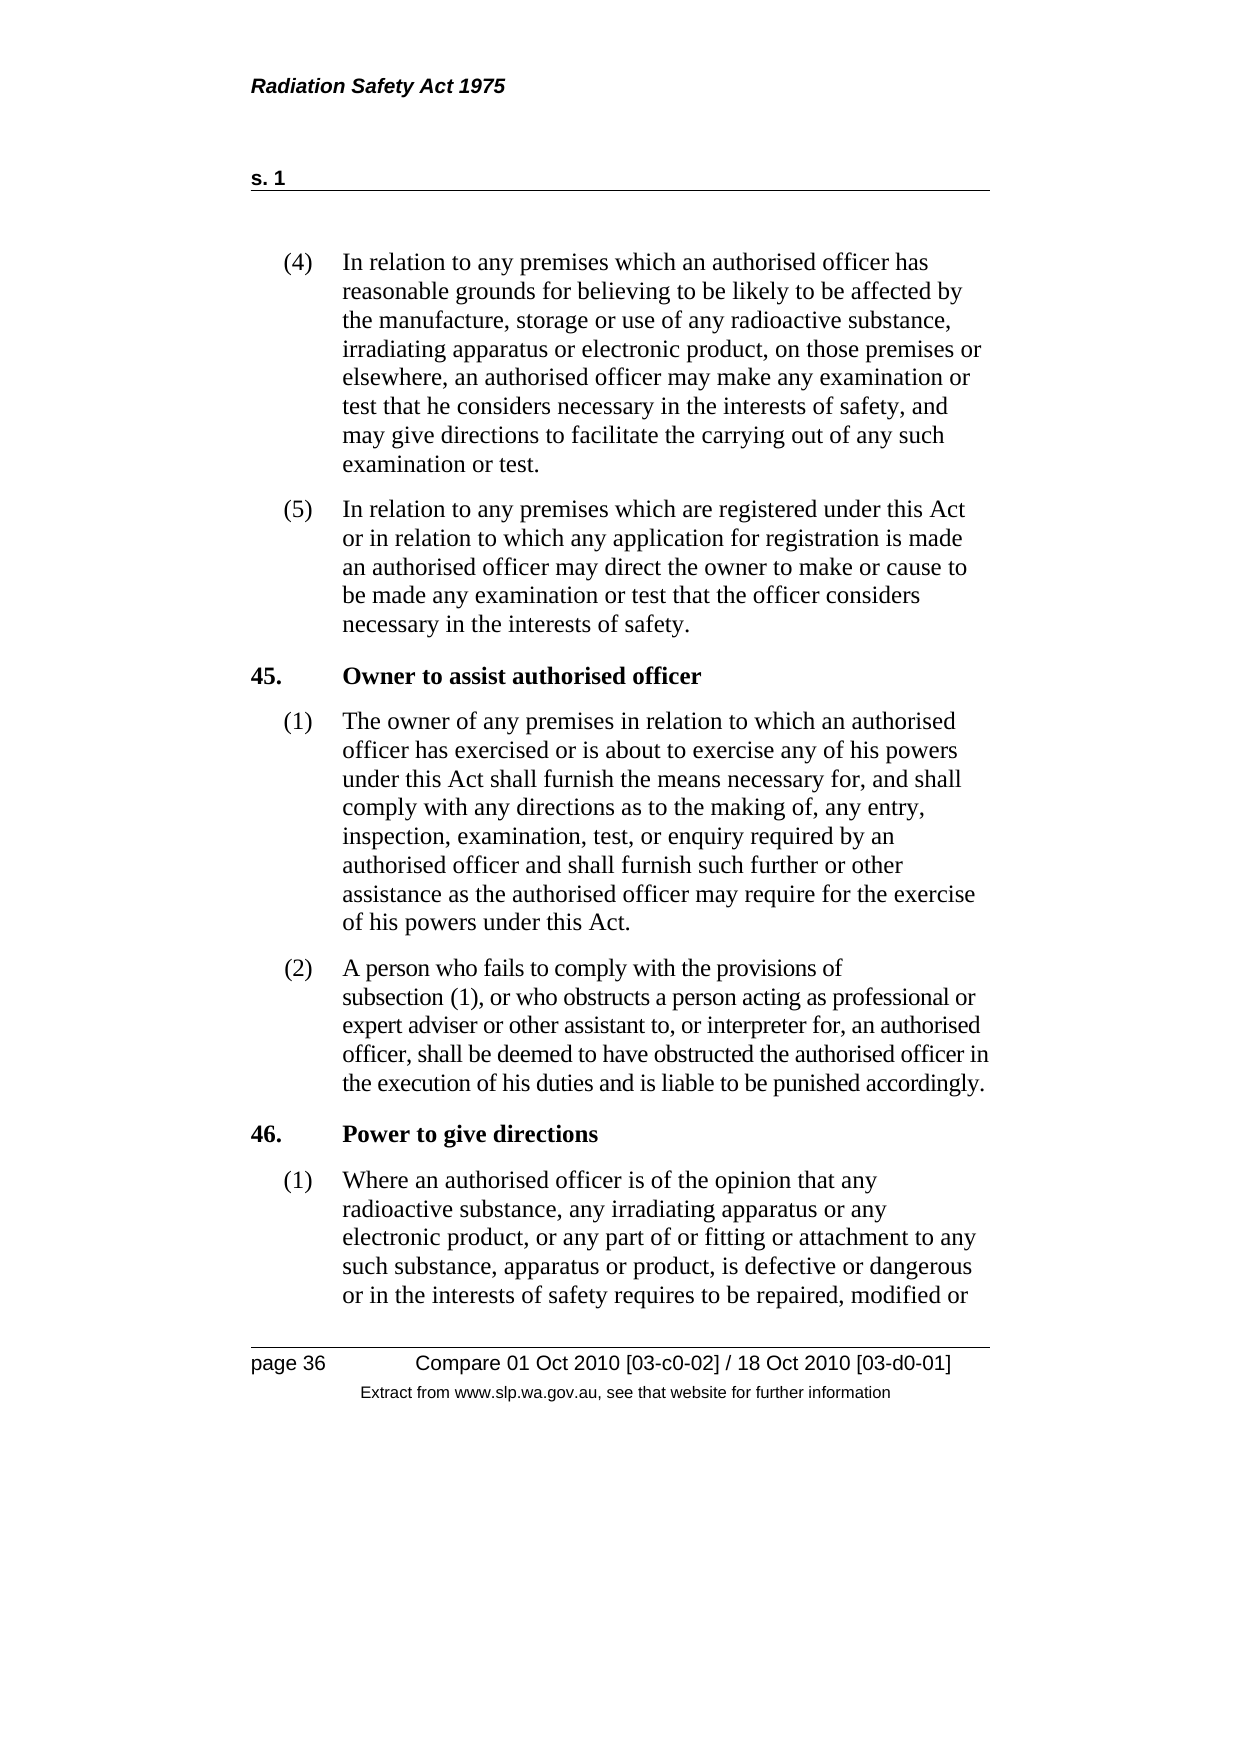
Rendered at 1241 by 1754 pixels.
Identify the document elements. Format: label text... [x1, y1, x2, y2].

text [251, 1165, 990, 1309]
text (4) In relation to any premises which an authorised officer has reasonable grounds for believing to be likely to be affected by the manufacture, storage or use of any radioactive substance, irradiating apparatus or electronic product, on those premises or elsewhere, an authorised officer may make any examination or test that he considers necessary in the interests of safety, and may give directions to facilitate the carrying out of any such examination or test. [251, 247, 990, 477]
text (2) A person who fails to comply with the provisions of subsection (1), or who obstructs a person acting as professional or expert adviser or other assistant to, or interpreter for, an authorised officer, shall be deemed to have obstructed the authorised officer in the execution of his duties and is liable to be punished accordingly. [251, 953, 990, 1097]
text (5) In relation to any premises which are registered under this Act or in relation to which any application for registration is made an authorised officer may direct the owner to make or cause to be made any examination or test that the officer considers necessary in the interests of safety. [251, 494, 990, 638]
subtitle 46. Power to give directions [251, 1119, 990, 1148]
subtitle 45. Owner to assist authorised officer [251, 661, 990, 689]
text (1) The owner of any premises in relation to which an authorised officer has exercised or is about to exercise any of his powers under this Act shall furnish the means necessary for, and shall comply with any directions as to the making of, any entry, inspection, examination, test, or enquiry required by an authorised officer and shall furnish such further or other assistance as the authorised officer may require for the exercise of his powers under this Act. [251, 706, 990, 936]
